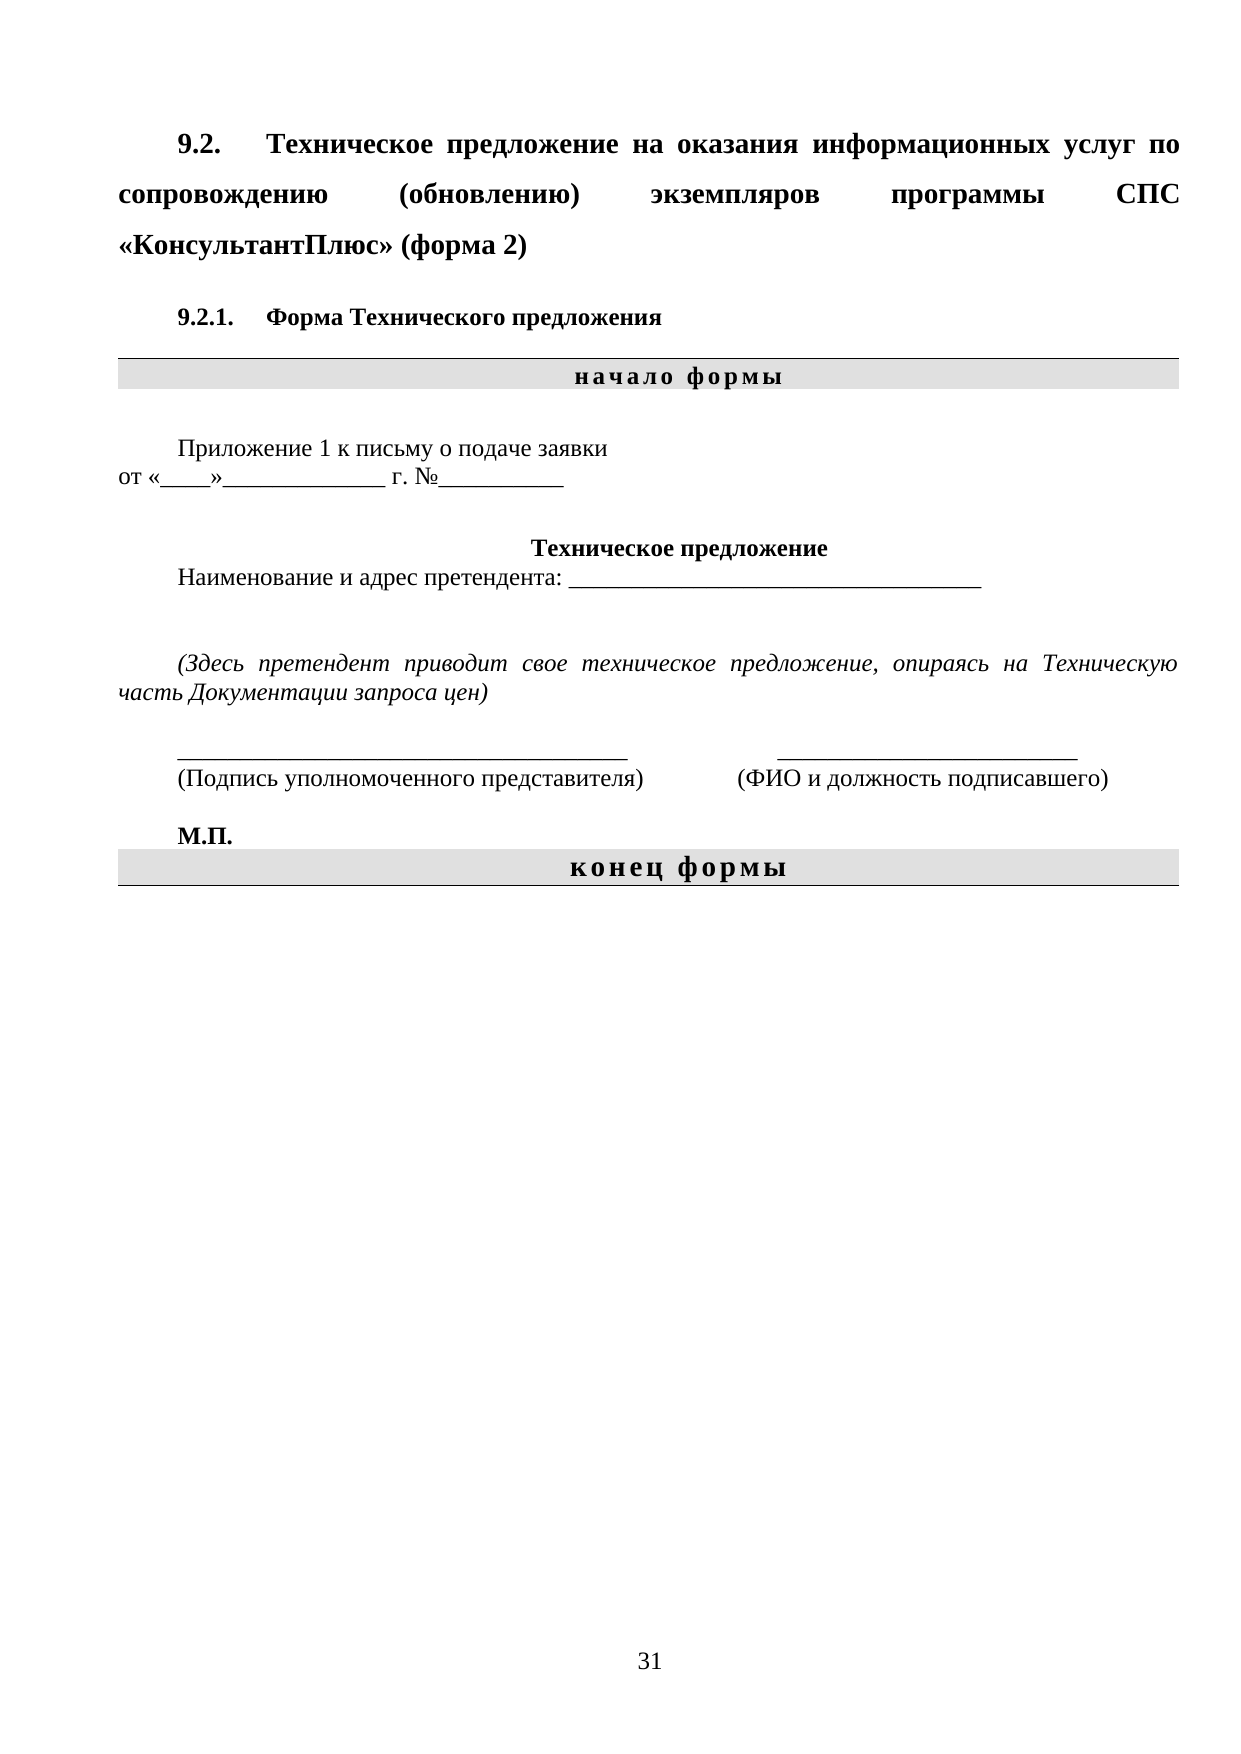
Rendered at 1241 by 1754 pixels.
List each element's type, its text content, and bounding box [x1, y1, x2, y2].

text (Подпись уполномоченного представителя) (ФИО и должность подписавшего) [118, 763, 1181, 792]
text ____________________________________ ________________________ [118, 734, 1181, 763]
text Техническое предложение [118, 533, 1181, 562]
text (Здесь претендент приводит свое техническое предложение, опираясь на Техническую часть Документации запроса цен) [118, 648, 1181, 706]
list Техническое предложение на оказания информационных услуг по сопровождению (обновлению) экземпляров программы СПС «КонсультантПлюс» (форма 2) [118, 126, 1181, 260]
text начало формы [118, 359, 1179, 389]
text Наименование и адрес претендента: _________________________________ [118, 562, 1181, 591]
list Форма Технического предложения [118, 302, 1181, 331]
text конец формы [118, 849, 1179, 885]
text Приложение 1 к письму о подаче заявки от «____»_____________ г. №__________ [118, 433, 1181, 490]
text М.П. [118, 821, 1181, 849]
